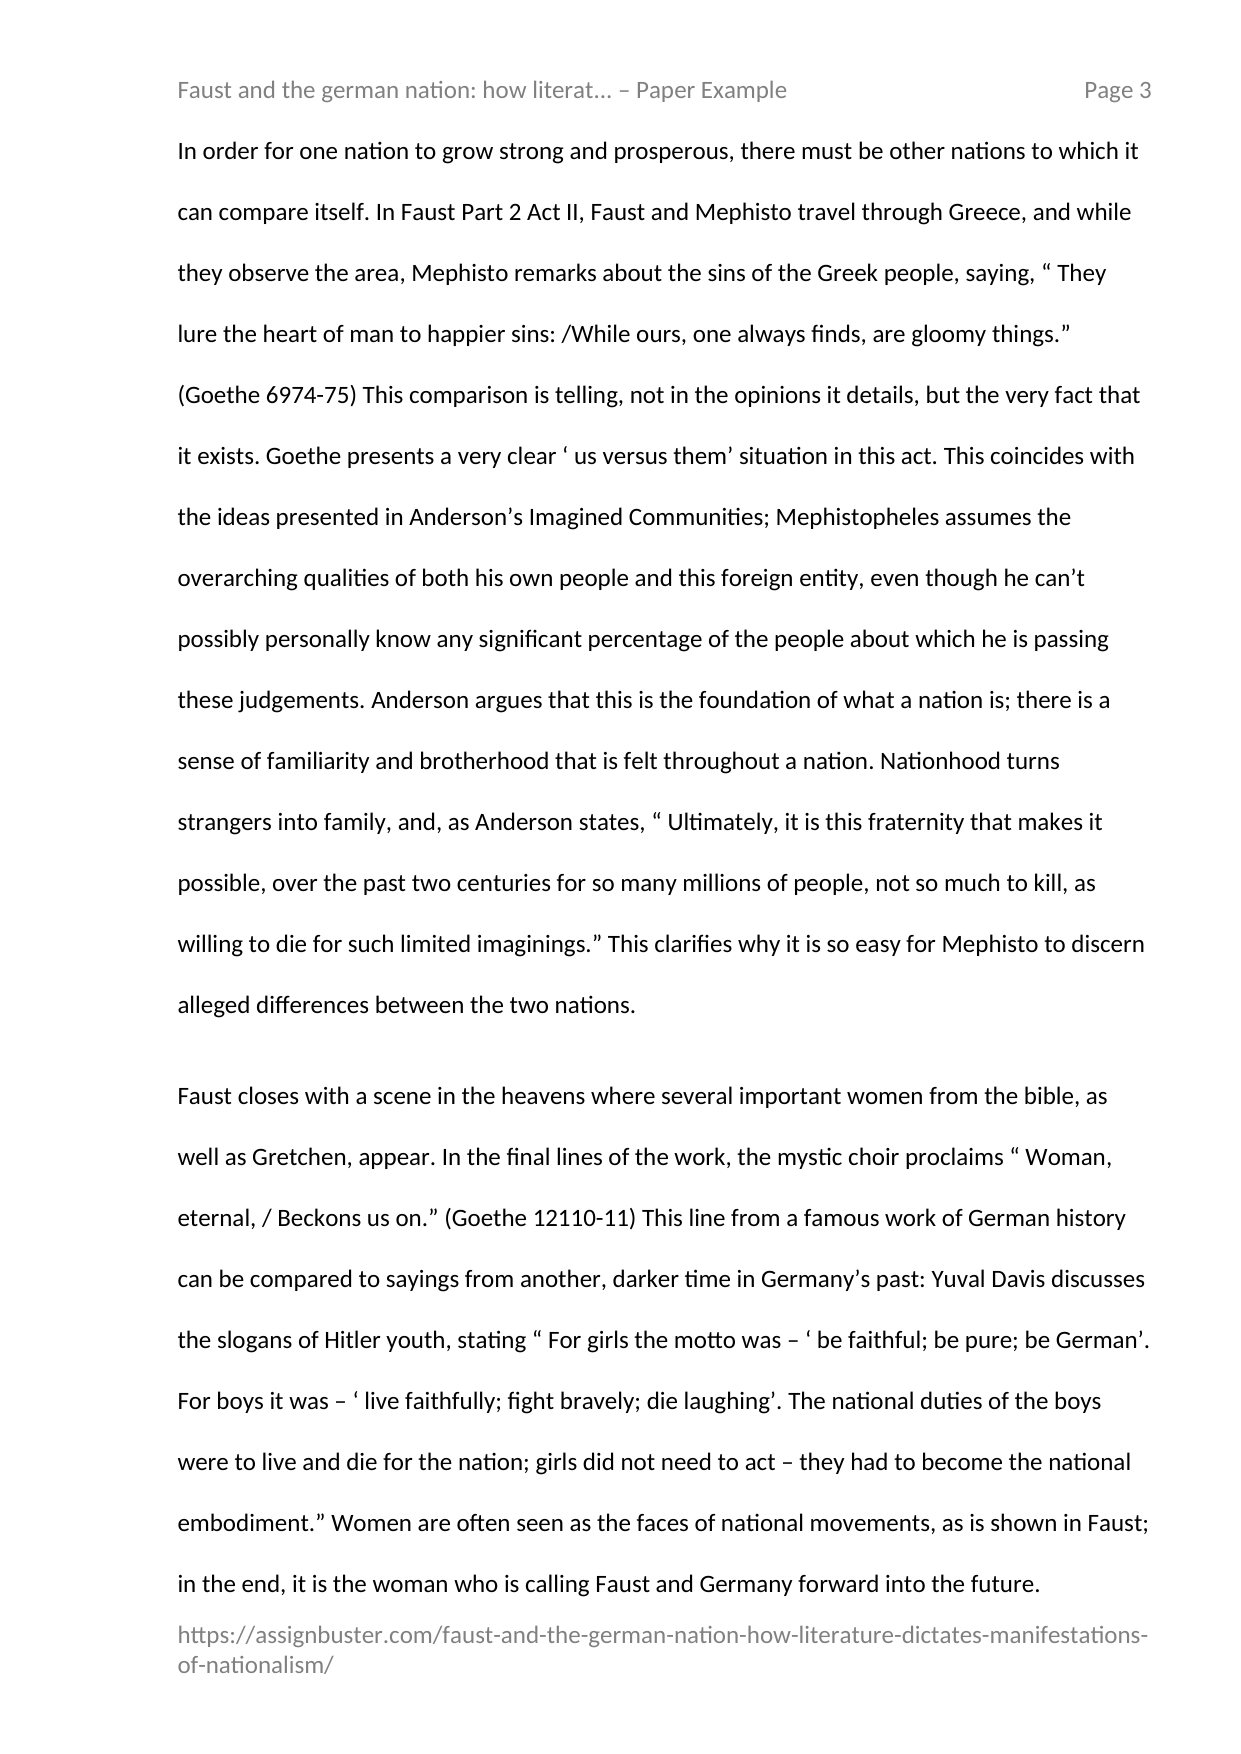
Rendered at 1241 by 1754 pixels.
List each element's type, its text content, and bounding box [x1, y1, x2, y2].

text Faust closes with a scene in the heavens where several important women from the bible, as well as Gretchen, appear. In the final lines of the work, the mystic choir proclaims “ Woman, eternal, / Beckons us on.” (Goethe 12110-11) This line from a famous work of German history can be compared to sayings from another, darker time in Germany’s past: Yuval Davis discusses the slogans of Hitler youth, stating “ For girls the motto was – ‘ be faithful; be pure; be German’. For boys it was – ‘ live faithfully; fight bravely; die laughing’. The national duties of the boys were to live and die for the nation; girls did not need to act – they had to become the national embodiment.” Women are often seen as the faces of national movements, as is shown in Faust; in the end, it is the woman who is calling Faust and Germany forward into the future. [177, 1080, 1152, 1599]
text In order for one nation to grow strong and prosperous, there must be other nations to which it can compare itself. In Faust Part 2 Act II, Faust and Mephisto travel through Greece, and while they observe the area, Mephisto remarks about the sins of the Greek people, saying, “ They lure the heart of man to happier sins: /While ours, one always finds, are gloomy things.” (Goethe 6974-75) This comparison is telling, not in the opinions it details, but the very fact that it exists. Goethe presents a very clear ‘ us versus them’ situation in this act. This coincides with the ideas presented in Anderson’s Imagined Communities; Mephistopheles assumes the overarching qualities of both his own people and this foreign entity, even though he can’t possibly personally know any significant percentage of the people about which he is passing these judgements. Anderson argues that this is the foundation of what a nation is; there is a sense of familiarity and brotherhood that is felt throughout a nation. Nationhood turns strangers into family, and, as Anderson states, “ Ultimately, it is this fraternity that makes it possible, over the past two centuries for so many millions of people, not so much to kill, as willing to die for such limited imaginings.” This clarifies why it is so easy for Mephisto to discern alleged differences between the two nations. [177, 135, 1152, 1020]
